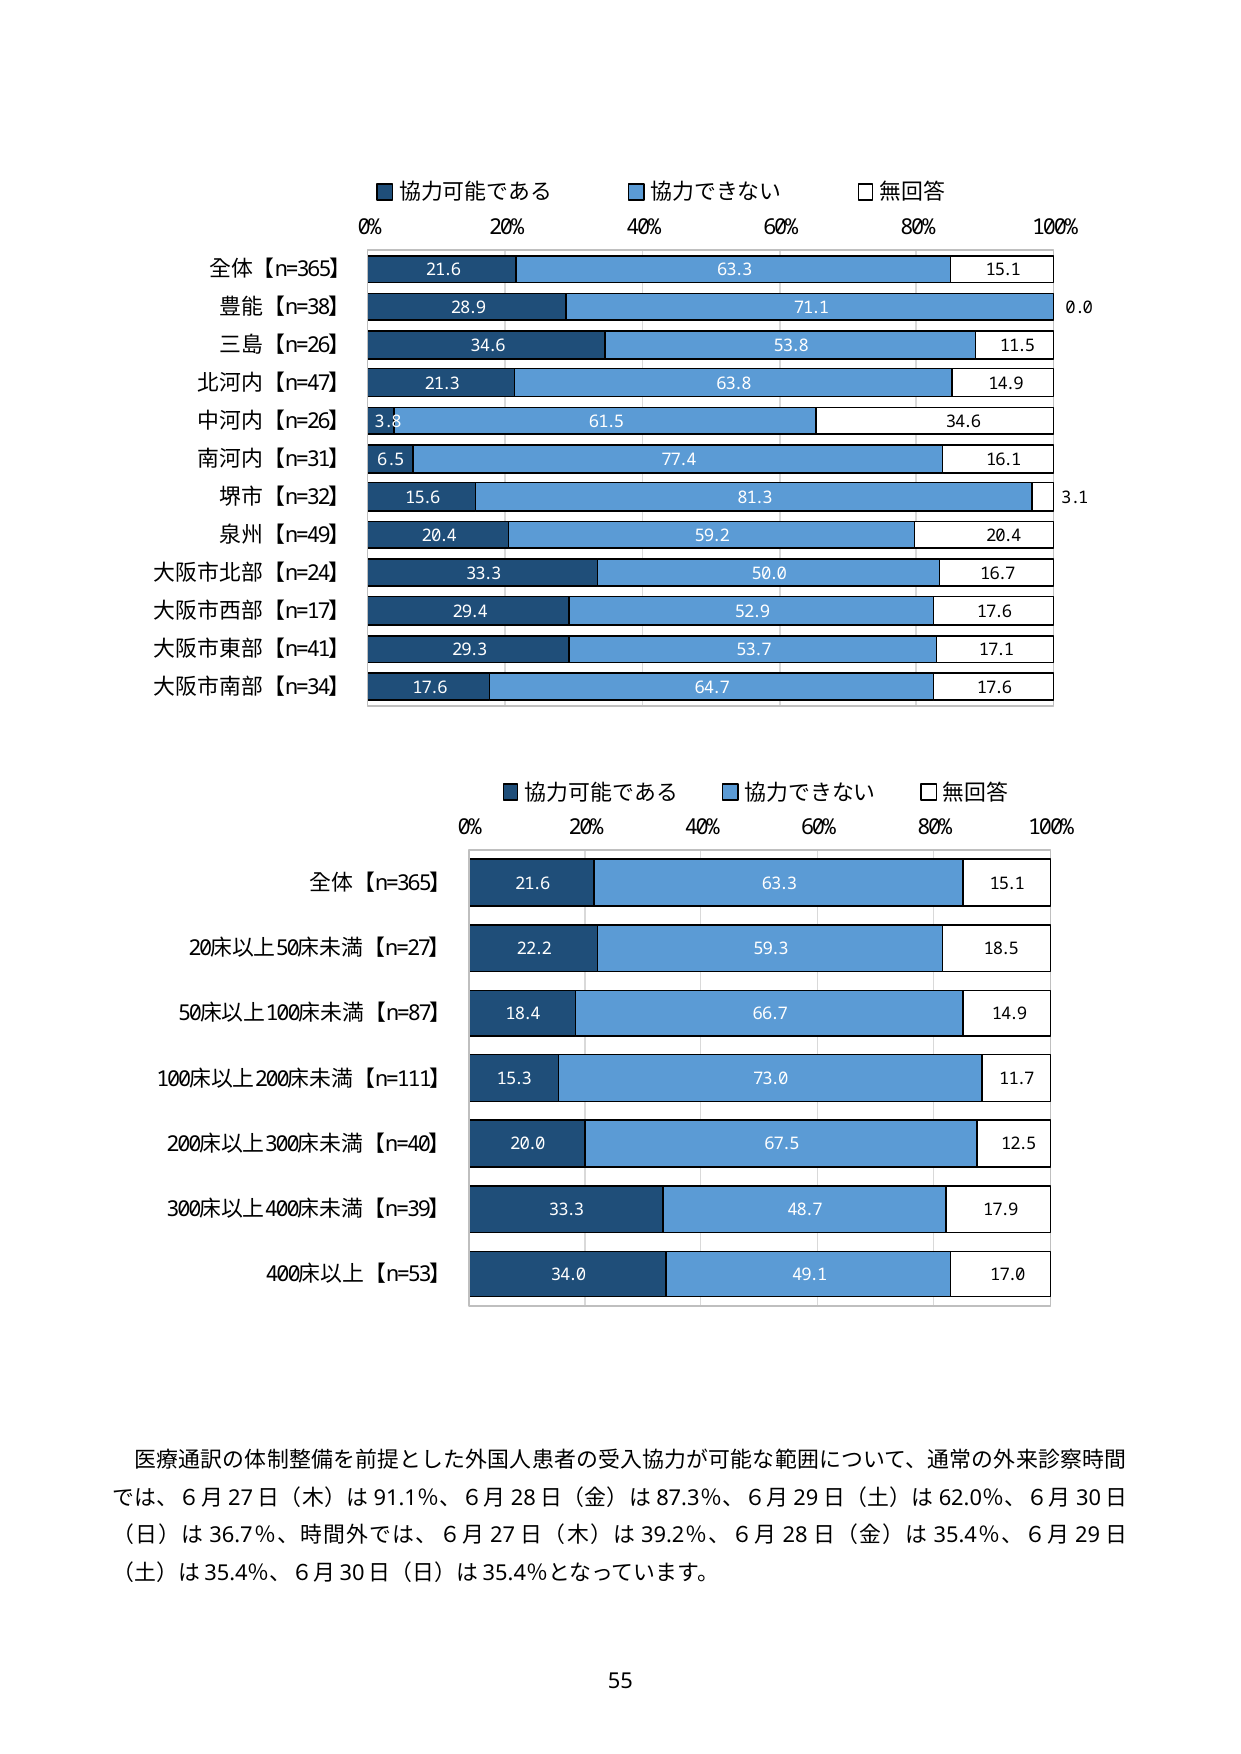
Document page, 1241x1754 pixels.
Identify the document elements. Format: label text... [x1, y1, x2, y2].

text 医療通訳の体制整備を前提とした外国人患者の受入協力が可能な範囲について、通常の外来診察時間では、６月27日（木）は91.1％、６月28日（金）は87.3％、６月29日（土）は62.0％、６月30日（日）は36.7％、時間外では、６月27日（木）は39.2％、６月28日（金）は35.4％、６月29日（土）は35.4％、６月30日（日）は35.4％となっています。 [112, 1439, 1128, 1589]
